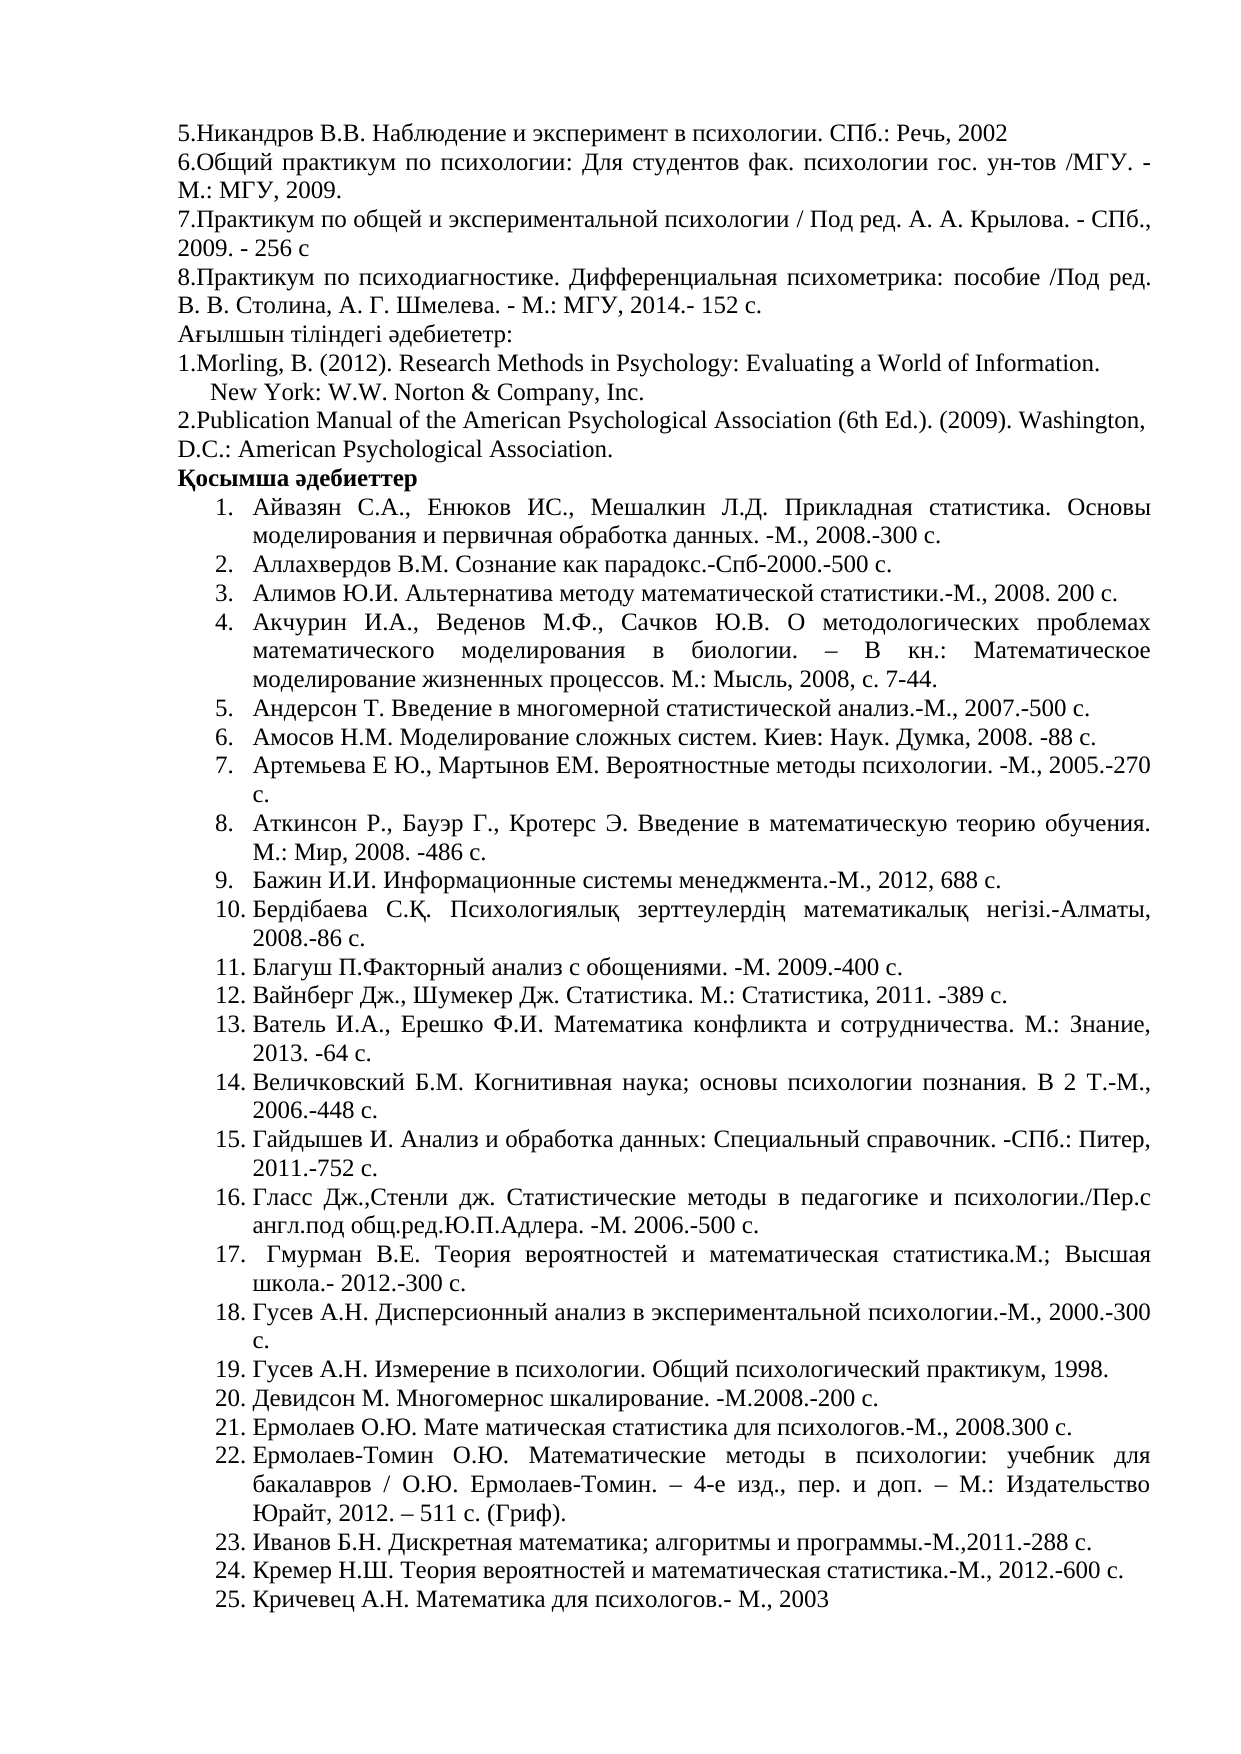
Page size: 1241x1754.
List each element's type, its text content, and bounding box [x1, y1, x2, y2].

text 8.Практикум по психодиагностике. Дифференциальная психометрика: пособие /Под ред. В. В. Столина, А. Г. Шмелева. - М.: МГУ, 2014.- 152 с. [177, 262, 1152, 319]
list Аллахвердов В.М. Сознание как парадокс.-Спб-2000.-500 с. [215, 549, 1152, 578]
text 2.Publication Manual of the American Psychological Association (6th Ed.). (2009). Washington, D.C.: American Psychological Association. [177, 406, 1152, 463]
text 1.Morling, B. (2012). Research Methods in Psychology: Evaluating a World of Information. New York: W.W. Norton & Company, Inc. [177, 348, 1152, 406]
list Гласс Дж.,Стенли дж. Статистические методы в педагогике и психологии./Пер.с англ.под общ.ред.Ю.П.Адлера. -М. 2006.-500 с. [215, 1182, 1152, 1239]
list Бердібаева С.Қ. Психологиялық зерттеулердің математикалық негізі.-Алматы, 2008.-86 с. [215, 894, 1152, 952]
list Айвазян С.А., Енюков ИС., Мешалкин Л.Д. Прикладная статистика. Основы моделирования и первичная обработка данных. -М., 2008.-300 с. [215, 492, 1152, 549]
text Қосымша әдебиеттер [177, 463, 1152, 492]
text 5.Никандров В.В. Наблюдение и эксперимент в психологии. СПб.: Речь, 2002 [177, 118, 1152, 147]
list Акчурин И.А., Веденов М.Ф., Сачков Ю.В. О методологических проблемах математического моделирования в биологии. – В кн.: Математическое моделирование жизненных процессов. М.: Мысль, 2008, с. 7-44. [215, 607, 1152, 693]
text 6.Общий практикум по психологии: Для студентов фак. психологии гос. ун-тов /МГУ. - М.: МГУ, 2009. [177, 147, 1152, 204]
list Гусев А.Н. Измерение в психологии. Общий психологический практикум, 1998. [215, 1354, 1152, 1383]
list Гайдышев И. Анализ и обработка данных: Специальный справочник. -СПб.: Питер, 2011.-752 с. [215, 1124, 1152, 1182]
list Кричевец А.Н. Математика для психологов.- М., 2003 [215, 1584, 1152, 1613]
list Амосов Н.М. Моделирование сложных систем. Киев: Наук. Думка, 2008. -88 с. [215, 722, 1152, 751]
list Аткинсон Р., Бауэр Г., Кротерс Э. Введение в математическую теорию обучения. М.: Мир, 2008. -486 с. [215, 808, 1152, 866]
list Гмурман В.Е. Теория вероятностей и математическая статистика.М.; Высшая школа.- 2012.-300 с. [215, 1239, 1152, 1297]
list Бажин И.И. Информационные системы менеджмента.-М., 2012, 688 с. [215, 866, 1152, 894]
list Ватель И.А., Ерешко Ф.И. Математика конфликта и сотрудничества. М.: Знание, 2013. -64 с. [215, 1009, 1152, 1067]
list Девидсон М. Многомернос шкалирование. -М.2008.-200 с. [215, 1383, 1152, 1412]
list Кремер Н.Ш. Теория вероятностей и математическая статистика.-М., 2012.-600 с. [215, 1556, 1152, 1584]
list Благуш П.Факторный анализ с обощениями. -М. 2009.-400 с. [215, 952, 1152, 981]
list Ермолаев-Томин О.Ю. Математические методы в психологии: учебник для бакалавров / О.Ю. Ермолаев-Томин. – 4-е изд., пер. и доп. – М.: Издательство Юрайт, 2012. – 511 с. (Гриф). [215, 1441, 1152, 1527]
list Ермолаев О.Ю. Мате матическая статистика для психологов.-М., 2008.300 с. [215, 1412, 1152, 1441]
list Вайнберг Дж., Шумекер Дж. Статистика. М.: Статистика, 2011. -389 с. [215, 981, 1152, 1009]
text 7.Практикум по общей и экспериментальной психологии / Под ред. А. А. Крылова. - СПб., 2009. - 256 с [177, 204, 1152, 262]
list Андерсон Т. Введение в многомерной статистической анализ.-М., 2007.-500 с. [215, 693, 1152, 722]
text Ағылшын тіліндегі әдебиететр: [177, 319, 1152, 348]
list Гусев А.Н. Дисперсионный анализ в экспериментальной психологии.-М., 2000.-300 с. [215, 1297, 1152, 1354]
list Артемьева Е Ю., Мартынов ЕМ. Вероятностные методы психологии. -М., 2005.-270 с. [215, 751, 1152, 808]
list Алимов Ю.И. Альтернатива методу математической статистики.-М., 2008. 200 с. [215, 578, 1152, 607]
list Величковский Б.М. Когнитивная наука; основы психологии познания. В 2 Т.-М., 2006.-448 с. [215, 1067, 1152, 1124]
list Иванов Б.Н. Дискретная математика; алгоритмы и программы.-М.,2011.-288 с. [215, 1527, 1152, 1556]
